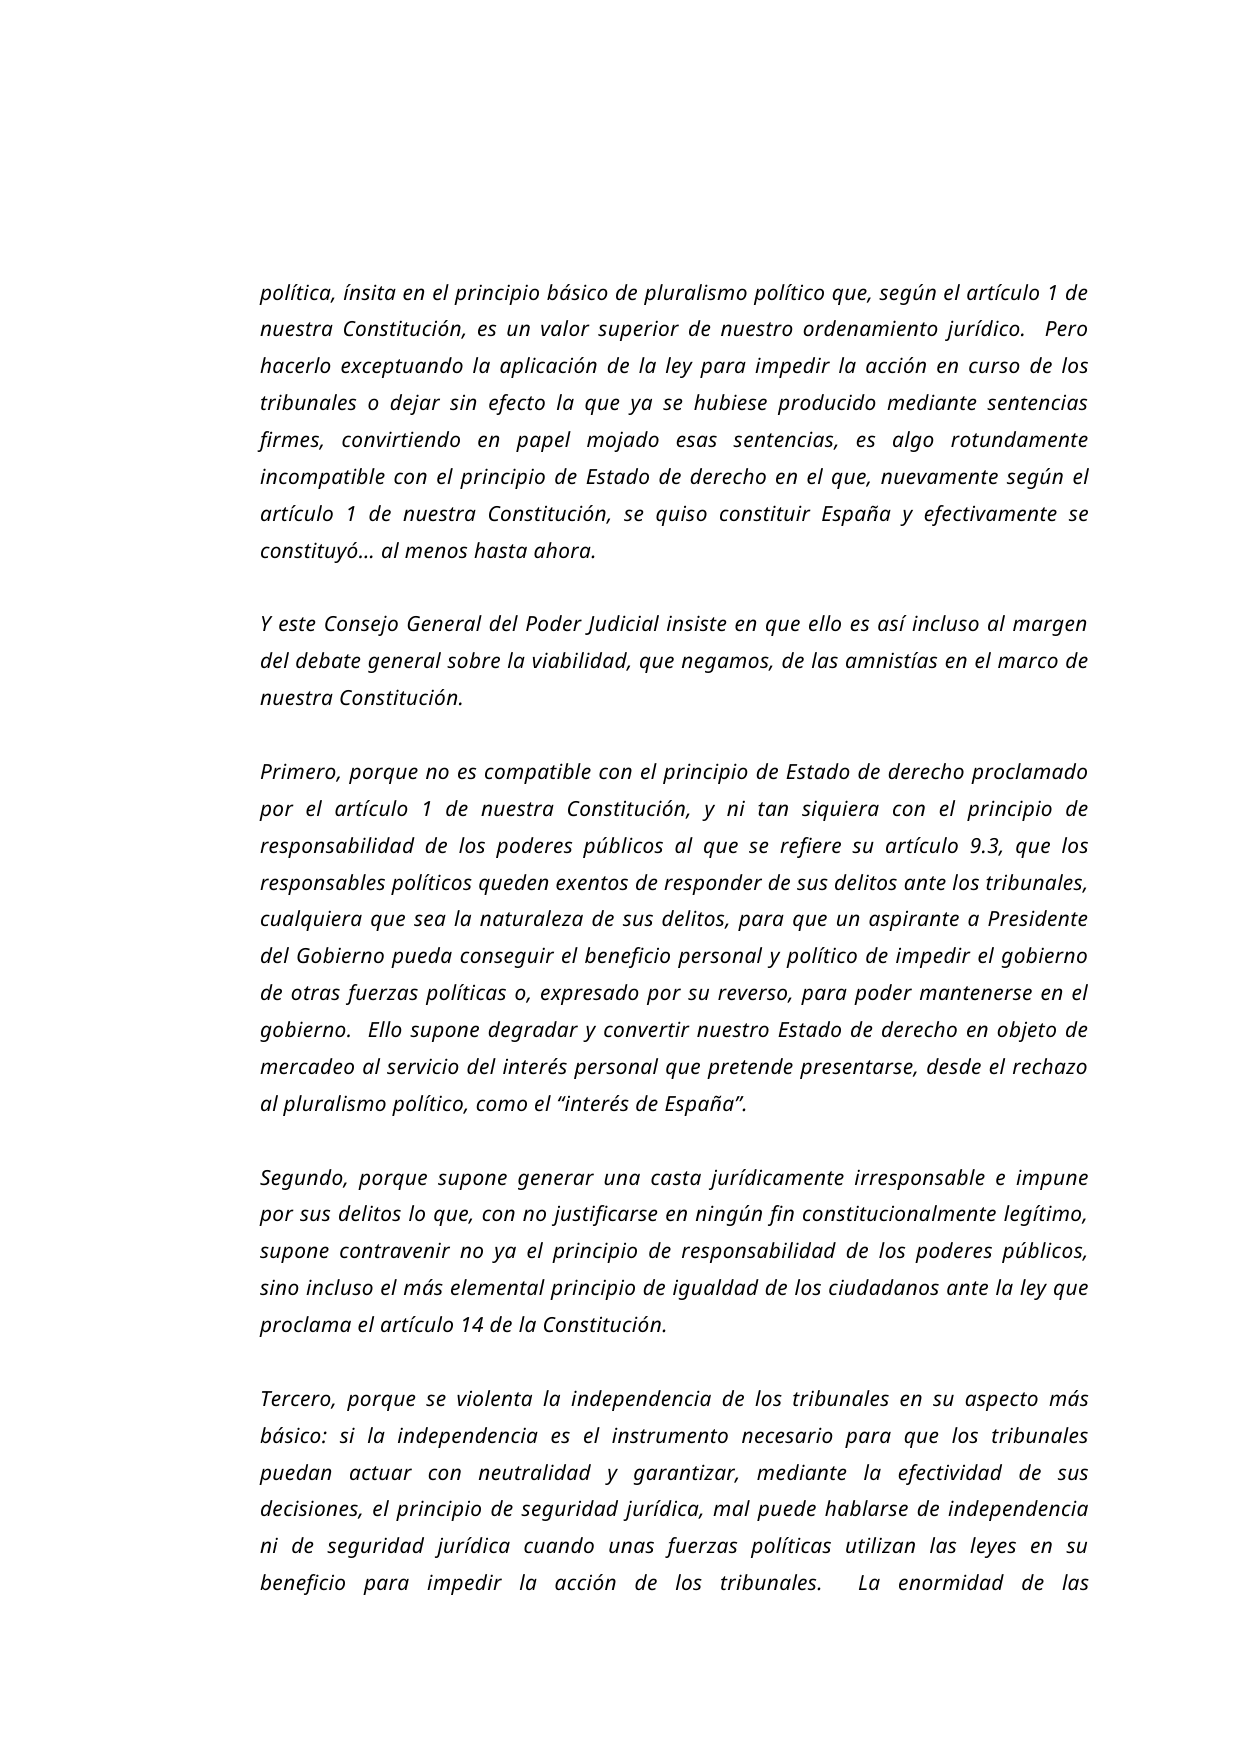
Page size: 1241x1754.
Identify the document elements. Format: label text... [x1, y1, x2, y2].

text Segundo, porque supone generar una casta jurídicamente irresponsable e impune por sus delitos lo que, con no justificarse en ningún fin constitucionalmente legítimo, supone contravenir no ya el principio de responsabilidad de los poderes públicos, sino incluso el más elemental principio de igualdad de los ciudadanos ante la ley que proclama el artículo 14 de la Constitución. [260, 1163, 1093, 1338]
text Primero, porque no es compatible con el principio de Estado de derecho proclamado por el artículo 1 de nuestra Constitución, y ni tan siquiera con el principio de responsabilidad de los poderes públicos al que se refiere su artículo 9.3, que los responsables políticos queden exentos de responder de sus delitos ante los tribunales, cualquiera que sea la naturaleza de sus delitos, para que un aspirante a Presidente del Gobierno pueda conseguir el beneficio personal y político de impedir el gobierno de otras fuerzas políticas o, expresado por su reverso, para poder mantenerse en el gobierno. Ello supone degradar y convertir nuestro Estado de derecho en objeto de mercadeo al servicio del interés personal que pretende presentarse, desde el rechazo al pluralismo político, como el “interés de España”. [260, 757, 1093, 1117]
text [260, 278, 1093, 564]
text Y este Consejo General del Poder Judicial insiste en que ello es así incluso al margen del debate general sobre la viabilidad, que negamos, de las amnistías en el marco de nuestra Constitución. [260, 609, 1093, 712]
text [260, 1384, 1093, 1597]
